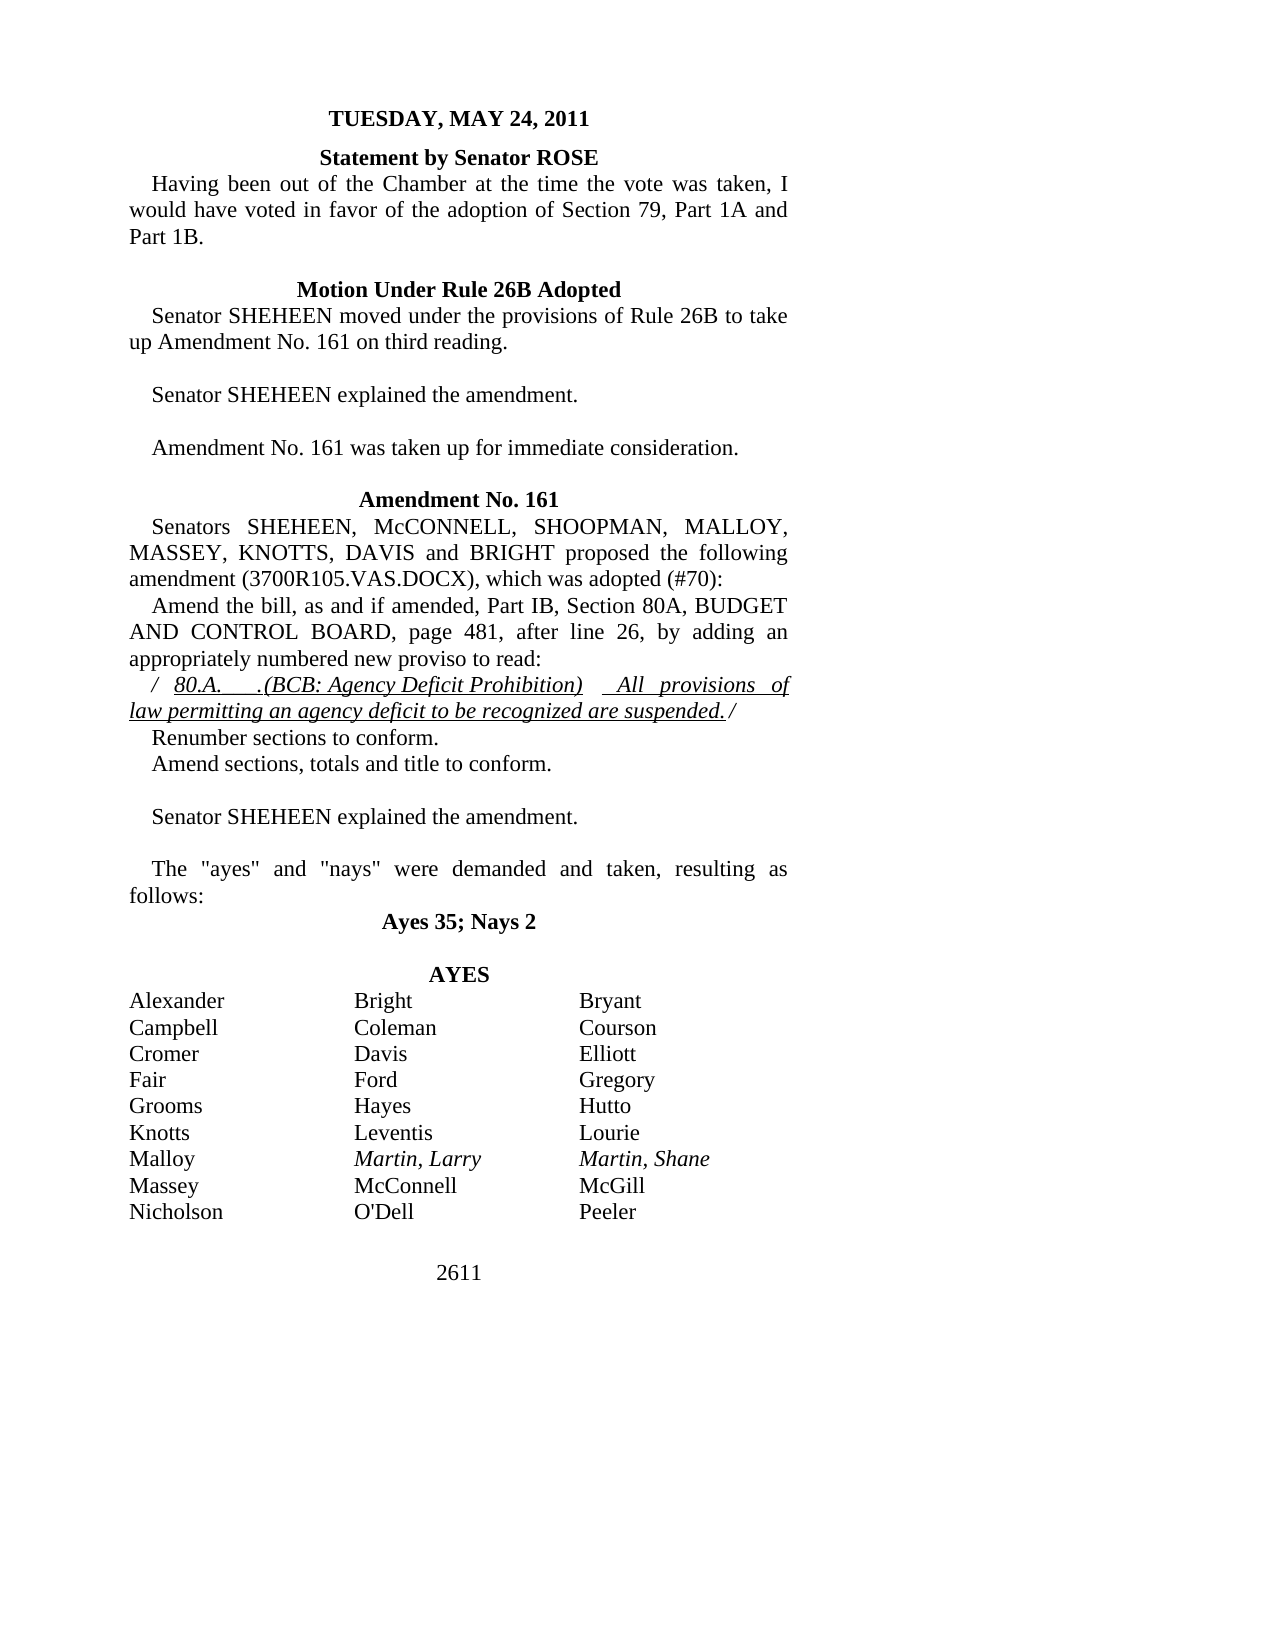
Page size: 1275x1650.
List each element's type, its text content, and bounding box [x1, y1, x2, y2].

text Knotts Leventis Lourie [129, 1119, 789, 1145]
text Fair Ford Gregory [129, 1066, 789, 1093]
text Ayes 35; Nays 2 [129, 908, 789, 934]
text Alexander Bright Bryant [129, 987, 789, 1013]
text Senator SHEHEEN moved under the provisions of Rule 26B to take up Amendment No. 161 on third reading. [129, 302, 789, 355]
text Amend the bill, as and if amended, Part IB, Section 80A, BUDGET AND CONTROL BOARD, page 481, after line 26, by adding an appropriately numbered new proviso to read: [129, 592, 789, 671]
text Having been out of the Chamber at the time the vote was taken, I would have voted in favor of the adoption of Section 79, Part 1A and Part 1B. [129, 170, 789, 249]
text / 80.A.___. (BCB: Agency Deficit Prohibition) All provisions of law permitting an agency deficit to be recognized are suspended. / [129, 671, 789, 724]
text The "ayes" and "nays" were demanded and taken, resulting as follows: [129, 855, 789, 908]
text Senator SHEHEEN explained the amendment. [129, 803, 789, 829]
text Massey McConnell McGill [129, 1172, 789, 1198]
text Campbell Coleman Courson [129, 1013, 789, 1040]
text Grooms Hayes Hutto [129, 1093, 789, 1119]
text Amendment No. 161 was taken up for immediate consideration. [129, 434, 789, 460]
text Nicholson O'Dell Peeler [129, 1198, 789, 1224]
text Renumber sections to conform. [129, 724, 789, 750]
text Malloy Martin, Larry Martin, Shane [129, 1145, 789, 1172]
text Senators SHEHEEN, McCONNELL, SHOOPMAN, MALLOY, MASSEY, KNOTTS, DAVIS and BRIGHT proposed the following amendment (3700R105.VAS.DOCX), which was adopted (#70): [129, 513, 789, 592]
text Senator SHEHEEN explained the amendment. [129, 381, 789, 407]
text Motion Under Rule 26B Adopted [129, 276, 789, 302]
text Amendment No. 161 [129, 486, 789, 513]
text Cromer Davis Elliott [129, 1040, 789, 1066]
text AYES [129, 961, 789, 987]
text Amend sections, totals and title to conform. [129, 750, 789, 776]
text Statement by Senator ROSE [129, 144, 789, 170]
